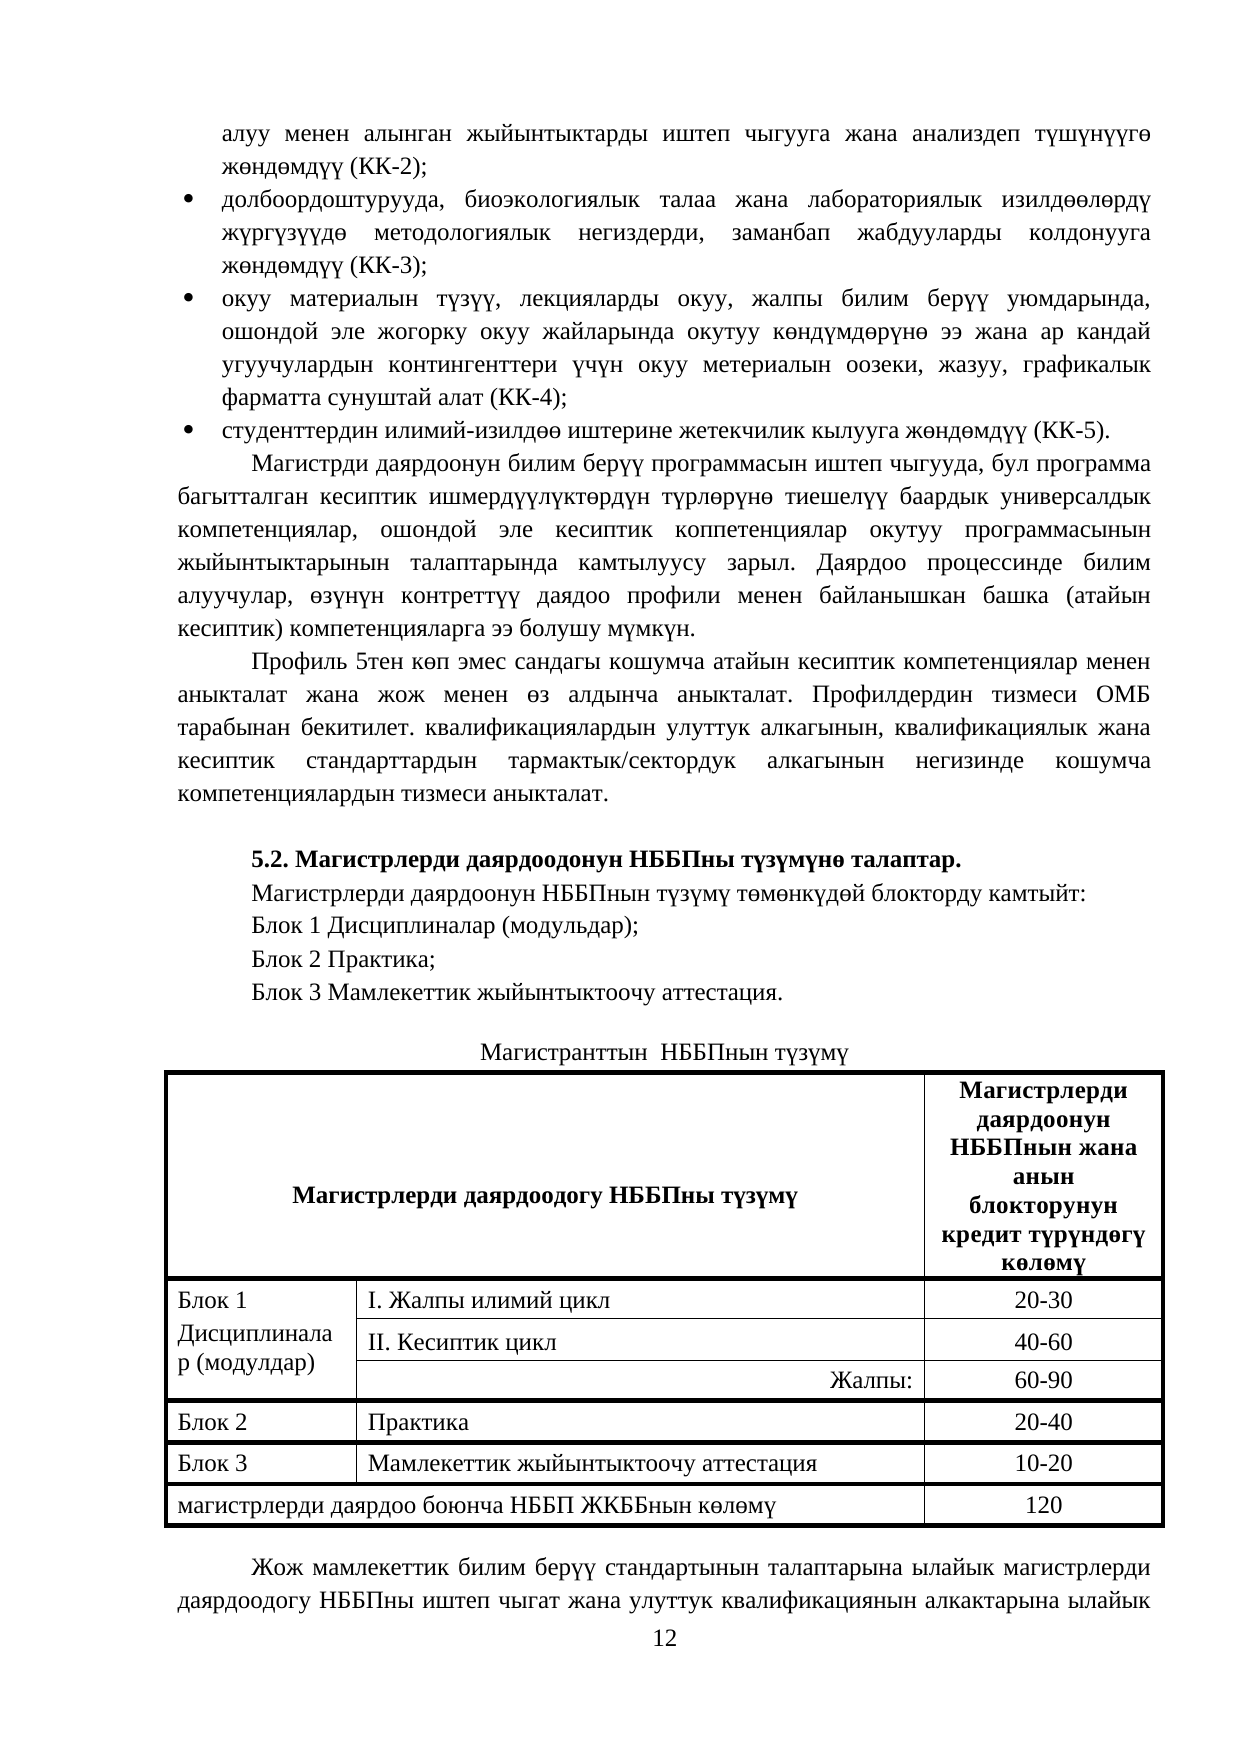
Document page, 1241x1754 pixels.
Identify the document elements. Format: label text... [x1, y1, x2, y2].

table_cell Практика [357, 1403, 924, 1440]
text Профиль 5тен көп эмес сандагы кошумча атайын кесиптик компетенциялар менен аныкталат жана жож менен өз алдынча аныкталат. Профилдердин тизмеси ОМБ тарабынан бекитилет. квалификациялардын улуттук алкагынын, квалификациялык жана кесиптик стандарттардын тармактык/сектордук алкагынын негизинде кошумча компетенциялардын тизмеси аныкталат. [177, 646, 1152, 807]
table_header Магистрлерди даярдоонун НББПнын жана анын блокторунун кредит түрүндөгү көлөмү [925, 1075, 1161, 1276]
text Блок 2 Практика; [177, 944, 1152, 972]
table_cell Блок 2 [168, 1403, 356, 1440]
table_cell 120 [925, 1486, 1161, 1523]
table_cell I. Жалпы илимий цикл [357, 1281, 924, 1318]
list долбоордоштурууда, биоэкологиялык талаа жана лабораториялык изилдөөлөрдү жүргүзүүдө методологиялык негиздерди, заманбап жабдууларды колдонууга жөндөмдүү (КК-3); [184, 184, 1152, 279]
table_cell Блок 3 [168, 1445, 356, 1481]
table_cell 20-30 [925, 1281, 1161, 1318]
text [177, 1552, 1152, 1614]
table_cell 20-40 [925, 1403, 1161, 1440]
list окуу материалын түзүү, лекцияларды окуу, жалпы билим берүү уюмдарында, ошондой эле жогорку окуу жайларында окутуу көндүмдөрүнө ээ жана ар кандай угуучулардын контингенттери үчүн окуу метериалын оозеки, жазуу, графикалык фарматта сунуштай алат (КК-4); [184, 283, 1152, 411]
table_cell магистрлерди даярдоо боюнча НББП ЖКББнын көлөмү [168, 1486, 924, 1523]
text Магистрди даярдоонун билим берүү программасын иштеп чыгууда, бул программа багытталган кесиптик ишмердүүлүктөрдүн түрлөрүнө тиешелүү баардык универсалдык компетенциялар, ошондой эле кесиптик коппетенциялар окутуу программасынын жыйынтыктарынын талаптарында камтылуусу зарыл. Даярдоо процессинде билим алуучулар, өзүнүн контреттүү даядоо профили менен байланышкан башка (атайын кесиптик) компетенцияларга ээ болушу мүмкүн. [177, 448, 1152, 642]
table_cell Мамлекеттик жыйынтыктоочу аттестация [357, 1445, 924, 1481]
text Блок 1 Дисциплиналар (модульдар); [177, 911, 1152, 939]
table_cell Жалпы: [357, 1361, 924, 1398]
list студенттердин илимий-изилдөө иштерине жетекчилик кылууга жөндөмдүү (КК-5). [184, 415, 1152, 444]
text Магистранттын НББПнын түзүмү [177, 1037, 1152, 1066]
text Магистрлерди даярдоонун НББПнын түзүмү төмөнкүдөй блокторду камтыйт: [177, 878, 1152, 906]
table_header Магистрлерди даярдоодогу НББПны түзүмү [168, 1075, 924, 1276]
table_cell Блок 1 Дисциплиналар ​​(модулдар) [168, 1281, 356, 1398]
text 5.2. Магистрлерди даярдоодонун НББПны түзүмүнө талаптар. [177, 844, 1152, 873]
table_cell 60-90 [925, 1361, 1161, 1398]
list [184, 118, 1152, 180]
table_cell 10-20 [925, 1445, 1161, 1481]
text Блок 3 Мамлекеттик жыйынтыктоочу аттестация. [177, 977, 1152, 1005]
table_cell 40-60 [925, 1319, 1161, 1360]
table_cell II. Кесиптик цикл [357, 1319, 924, 1360]
